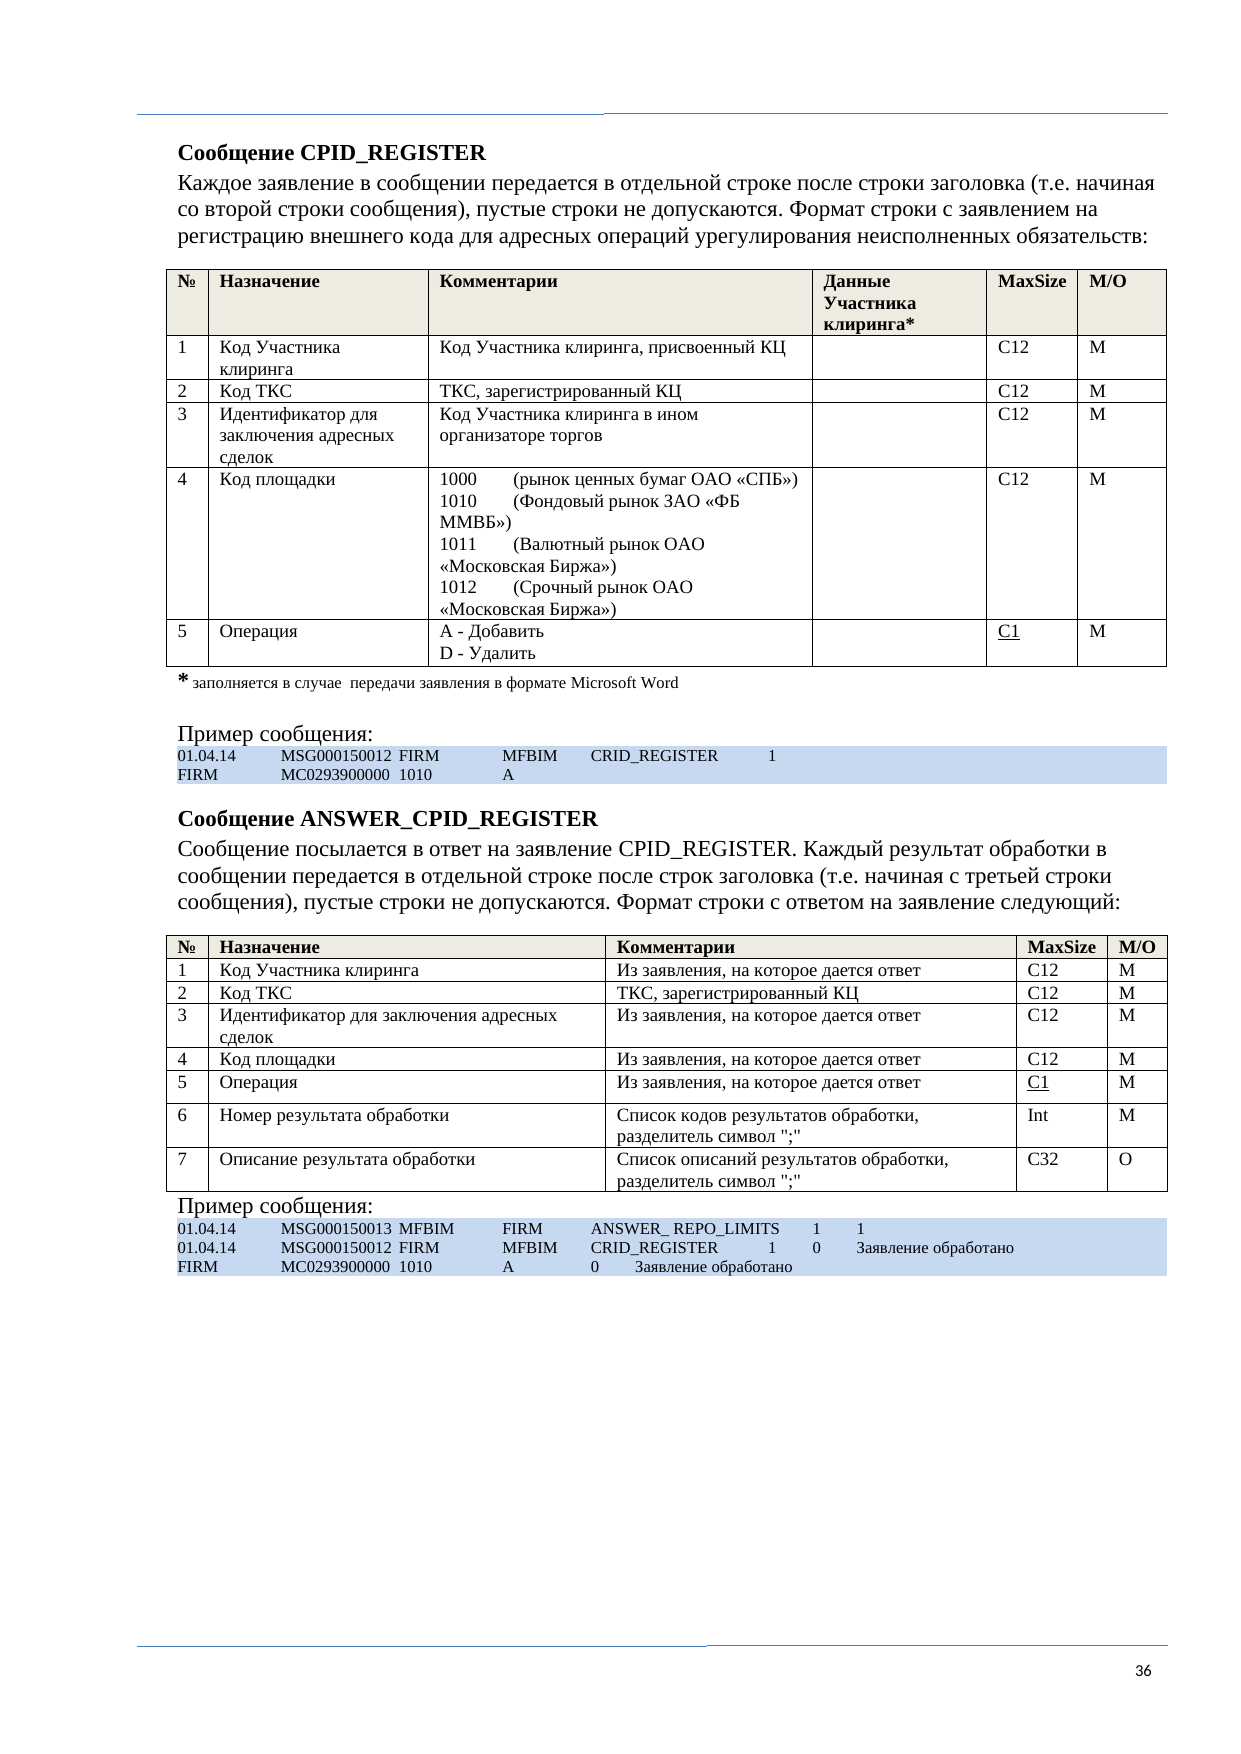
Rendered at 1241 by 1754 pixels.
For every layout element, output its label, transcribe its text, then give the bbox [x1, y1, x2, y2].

table_cell Код площадки [209, 468, 428, 619]
table_cell 4 [167, 468, 208, 619]
table_cell 2 [167, 982, 208, 1003]
table_cell M [1108, 959, 1167, 981]
table_cell C12 [1017, 982, 1107, 1003]
table_header Комментарии [606, 936, 1016, 958]
table_header M/O [1078, 270, 1166, 335]
table_header Назначение [209, 270, 428, 335]
table_cell С32 [1017, 1148, 1107, 1191]
table_cell ТКС, зарегистрированный КЦ [606, 982, 1016, 1003]
table_header Назначение [209, 936, 605, 958]
table_cell [813, 403, 986, 467]
table_cell Код Участника клиринга [209, 959, 605, 981]
text 01.04.14 MSG000150012 FIRM MFBIM CRID_REGISTER 1 [177, 746, 1167, 765]
text FIRM MC0293900000 1010 A [177, 765, 1167, 784]
text 01.04.14 MSG000150013 MFBIM FIRM ANSWER_ REPO_LIMITS 1 1 [177, 1218, 1167, 1238]
table_cell 4 [167, 1048, 208, 1070]
table_cell Из заявления, на которое дается ответ [606, 1071, 1016, 1103]
text * заполняется в случае передачи заявления в формате Microsoft Word [177, 667, 1167, 693]
table_cell Операция [209, 1071, 605, 1103]
table_cell Код Участника клиринга, присвоенный КЦ [429, 336, 812, 379]
table_cell A - Добавить D - Удалить [429, 620, 812, 666]
text Пример сообщения: [177, 720, 1167, 746]
table_cell Int [1017, 1104, 1107, 1147]
text FIRM MC0293900000 1010 A 0 Заявление обработано [177, 1257, 1167, 1276]
table_cell Идентификатор для заключения адресных сделок [209, 403, 428, 467]
table_cell Операция [209, 620, 428, 666]
table_header MaxSize [987, 270, 1077, 335]
table_header Данные Участника клиринга* [813, 270, 986, 335]
table_cell M [1078, 403, 1166, 467]
table_cell Код ТКС [209, 982, 605, 1003]
table_cell Из заявления, на которое дается ответ [606, 959, 1016, 981]
subtitle Сообщение CPID_REGISTER [177, 139, 1167, 165]
table_cell Идентификатор для заключения адресных сделок [209, 1004, 605, 1047]
table_cell M [1078, 468, 1166, 619]
table_cell Код Участника клиринга [209, 336, 428, 379]
table_cell 6 [167, 1104, 208, 1147]
table_cell Из заявления, на которое дается ответ [606, 1004, 1016, 1047]
table_cell Код площадки [209, 1048, 605, 1070]
table_cell Код Участника клиринга в ином организаторе торгов [429, 403, 812, 467]
table_cell M [1078, 380, 1166, 402]
text Каждое заявление в сообщении передается в отдельной строке после строки заголовка (т.е. начиная со второй строки сообщения), пустые строки не допускаются. Формат строки с заявлением на регистрацию внешнего кода для адресных операций урегулирования неисполненных обязательств: [177, 169, 1167, 248]
table_cell [813, 620, 986, 666]
table_cell 5 [167, 620, 208, 666]
table_header Комментарии [429, 270, 812, 335]
table_cell Номер результата обработки [209, 1104, 605, 1147]
table_cell 1000 (рынок ценных бумаг ОАО «СПБ») 1010 (Фондовый рынок ЗАО «ФБ ММВБ») 1011 (Валютный рынок ОАО «Московская Биржа») 1012 (Срочный рынок ОАО «Московская Биржа») [429, 468, 812, 619]
table_cell 7 [167, 1148, 208, 1191]
table_cell ТКС, зарегистрированный КЦ [429, 380, 812, 402]
table_cell 2 [167, 380, 208, 402]
table_cell M [1108, 1104, 1167, 1147]
text Сообщение посылается в ответ на заявление CPID_REGISTER. Каждый результат обработки в сообщении передается в отдельной строке после строк заголовка (т.е. начиная с третьей строки сообщения), пустые строки не допускаются. Формат строки с ответом на заявление следующий: [177, 835, 1167, 914]
table_header № [167, 270, 208, 335]
table_cell 3 [167, 1004, 208, 1047]
table_cell O [1108, 1148, 1167, 1191]
table_cell C1 [1017, 1071, 1107, 1103]
table_cell M [1108, 1004, 1167, 1047]
table_cell 1 [167, 959, 208, 981]
subtitle Сообщение ANSWER_CPID_REGISTER [177, 805, 1167, 832]
table_cell 5 [167, 1071, 208, 1103]
table_cell C12 [1017, 1004, 1107, 1047]
table_cell C12 [987, 468, 1077, 619]
table_cell C12 [1017, 959, 1107, 981]
table_cell [813, 380, 986, 402]
table_cell [813, 336, 986, 379]
table_cell Список описаний результатов обработки, разделитель символ ";" [606, 1148, 1016, 1191]
text Пример сообщения: [177, 1192, 1167, 1218]
table_cell 3 [167, 403, 208, 467]
table_header M/O [1108, 936, 1167, 958]
table_cell M [1078, 336, 1166, 379]
table_cell C12 [987, 403, 1077, 467]
table_cell Описание результата обработки [209, 1148, 605, 1191]
table_cell C12 [1017, 1048, 1107, 1070]
table_header MaxSize [1017, 936, 1107, 958]
table_cell C12 [987, 336, 1077, 379]
table_cell M [1108, 982, 1167, 1003]
table_header № [167, 936, 208, 958]
table_cell M [1078, 620, 1166, 666]
table_cell Код ТКС [209, 380, 428, 402]
table_cell C1 [987, 620, 1077, 666]
table_cell Из заявления, на которое дается ответ [606, 1048, 1016, 1070]
table_cell Список кодов результатов обработки, разделитель символ ";" [606, 1104, 1016, 1147]
table_cell C12 [987, 380, 1077, 402]
table_cell M [1108, 1071, 1167, 1103]
table_cell 1 [167, 336, 208, 379]
table_cell M [1108, 1048, 1167, 1070]
table_cell [813, 468, 986, 619]
text 01.04.14 MSG000150012 FIRM MFBIM CRID_REGISTER 1 0 Заявление обработано [177, 1238, 1167, 1257]
